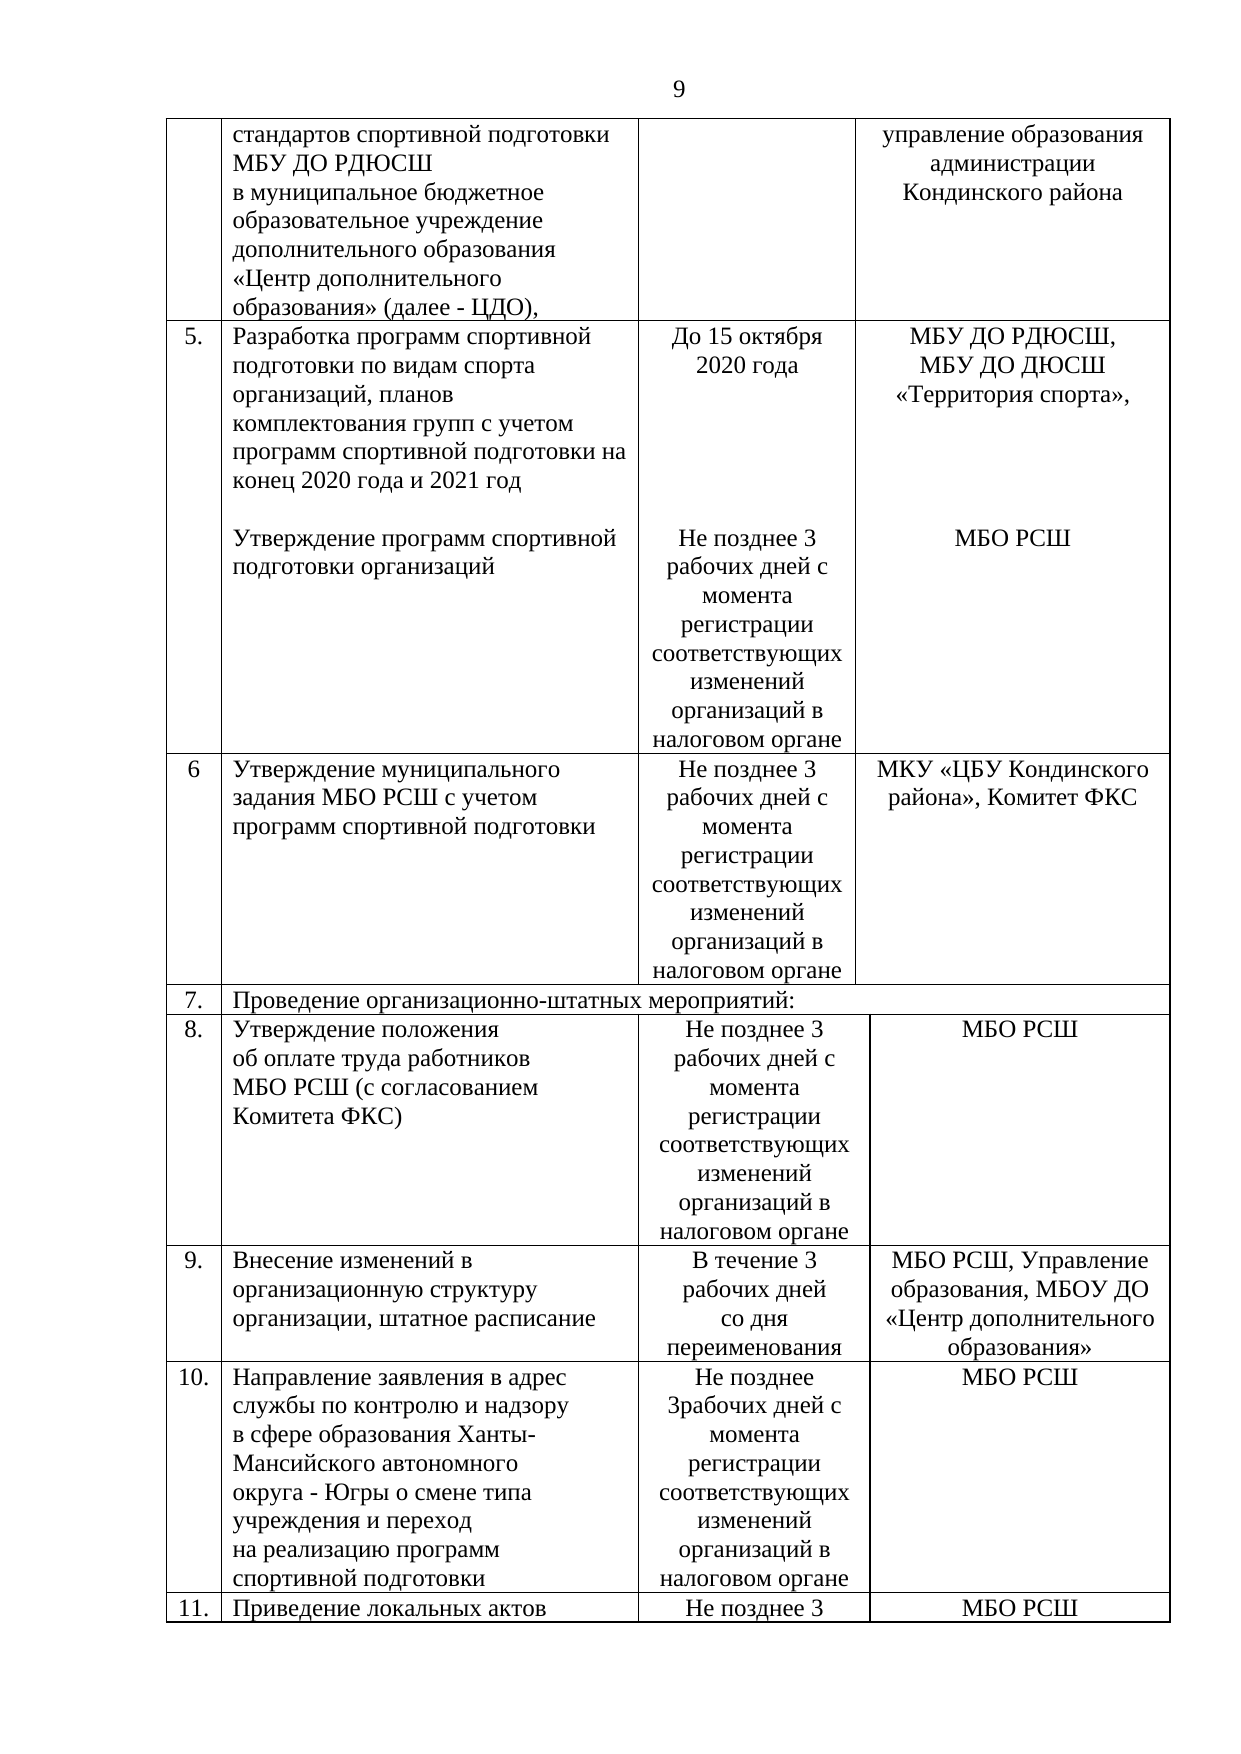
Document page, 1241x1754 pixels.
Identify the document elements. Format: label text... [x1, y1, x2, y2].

table_cell 10. [167, 1362, 221, 1592]
table_cell Разработка программ спортивной подготовки по видам спорта организаций, планов комплектования групп с учетом программ спортивной подготовки на конец 2020 года и 2021 год Утверждение программ спортивной подготовки организаций [222, 321, 638, 753]
table_cell Не позднее 3 рабочих дней с момента регистрации соответствующих изменений организаций в налоговом органе [639, 754, 855, 984]
table_cell Внесение изменений в организационную структуру организации, штатное расписание [222, 1246, 638, 1361]
table_cell Не позднее 3 рабочих дней с момента регистрации соответствующих изменений организаций в налоговом органе [639, 1015, 869, 1244]
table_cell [639, 1593, 869, 1621]
table_cell До 15 октября 2020 года Не позднее 3 рабочих дней с момента регистрации соответствующих изменений организаций в налоговом органе [639, 321, 855, 753]
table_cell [222, 1593, 638, 1621]
table_cell 9. [167, 1246, 221, 1361]
table_cell В течение 3 рабочих дней со дня переименования [639, 1246, 869, 1361]
table_cell МБУ ДО РДЮСШ, МБУ ДО ДЮСШ «Территория спорта», МБО РСШ [856, 321, 1169, 753]
table_cell 5. [167, 321, 221, 753]
table_cell 4. [167, 119, 221, 320]
table_cell Утверждение муниципального задания МБО РСШ с учетом программ спортивной подготовки [222, 754, 638, 984]
table_cell МКУ «ЦБУ Кондинского района», Комитет ФКС [856, 754, 1169, 984]
table_cell МБО РСШ [871, 1362, 1169, 1592]
table_cell 7. [167, 985, 221, 1013]
table_cell МБО РСШ [871, 1015, 1169, 1244]
table_cell Направление заявления в адрес службы по контролю и надзору в сфере образования Ханты-Мансийского автономного округа - Югры о смене типа учреждения и переход на реализацию программ спортивной подготовки [222, 1362, 638, 1592]
table_cell МБО РСШ [871, 1593, 1169, 1621]
table_cell 6 [167, 754, 221, 984]
table_cell 11. [167, 1593, 221, 1621]
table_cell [222, 119, 638, 320]
table_cell Проведение организационно-штатных мероприятий: [222, 985, 1169, 1013]
table_cell Не позднее 3рабочих дней с момента регистрации соответствующих изменений организаций в налоговом органе [639, 1362, 869, 1592]
table_cell Утверждение положения об оплате труда работников МБО РСШ (с согласованием Комитета ФКС) [222, 1015, 638, 1244]
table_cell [639, 119, 855, 320]
table_cell 8. [167, 1015, 221, 1244]
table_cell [856, 119, 1169, 320]
table_cell МБО РСШ, Управление образования, МБОУ ДО «Центр дополнительного образования» [871, 1246, 1169, 1361]
